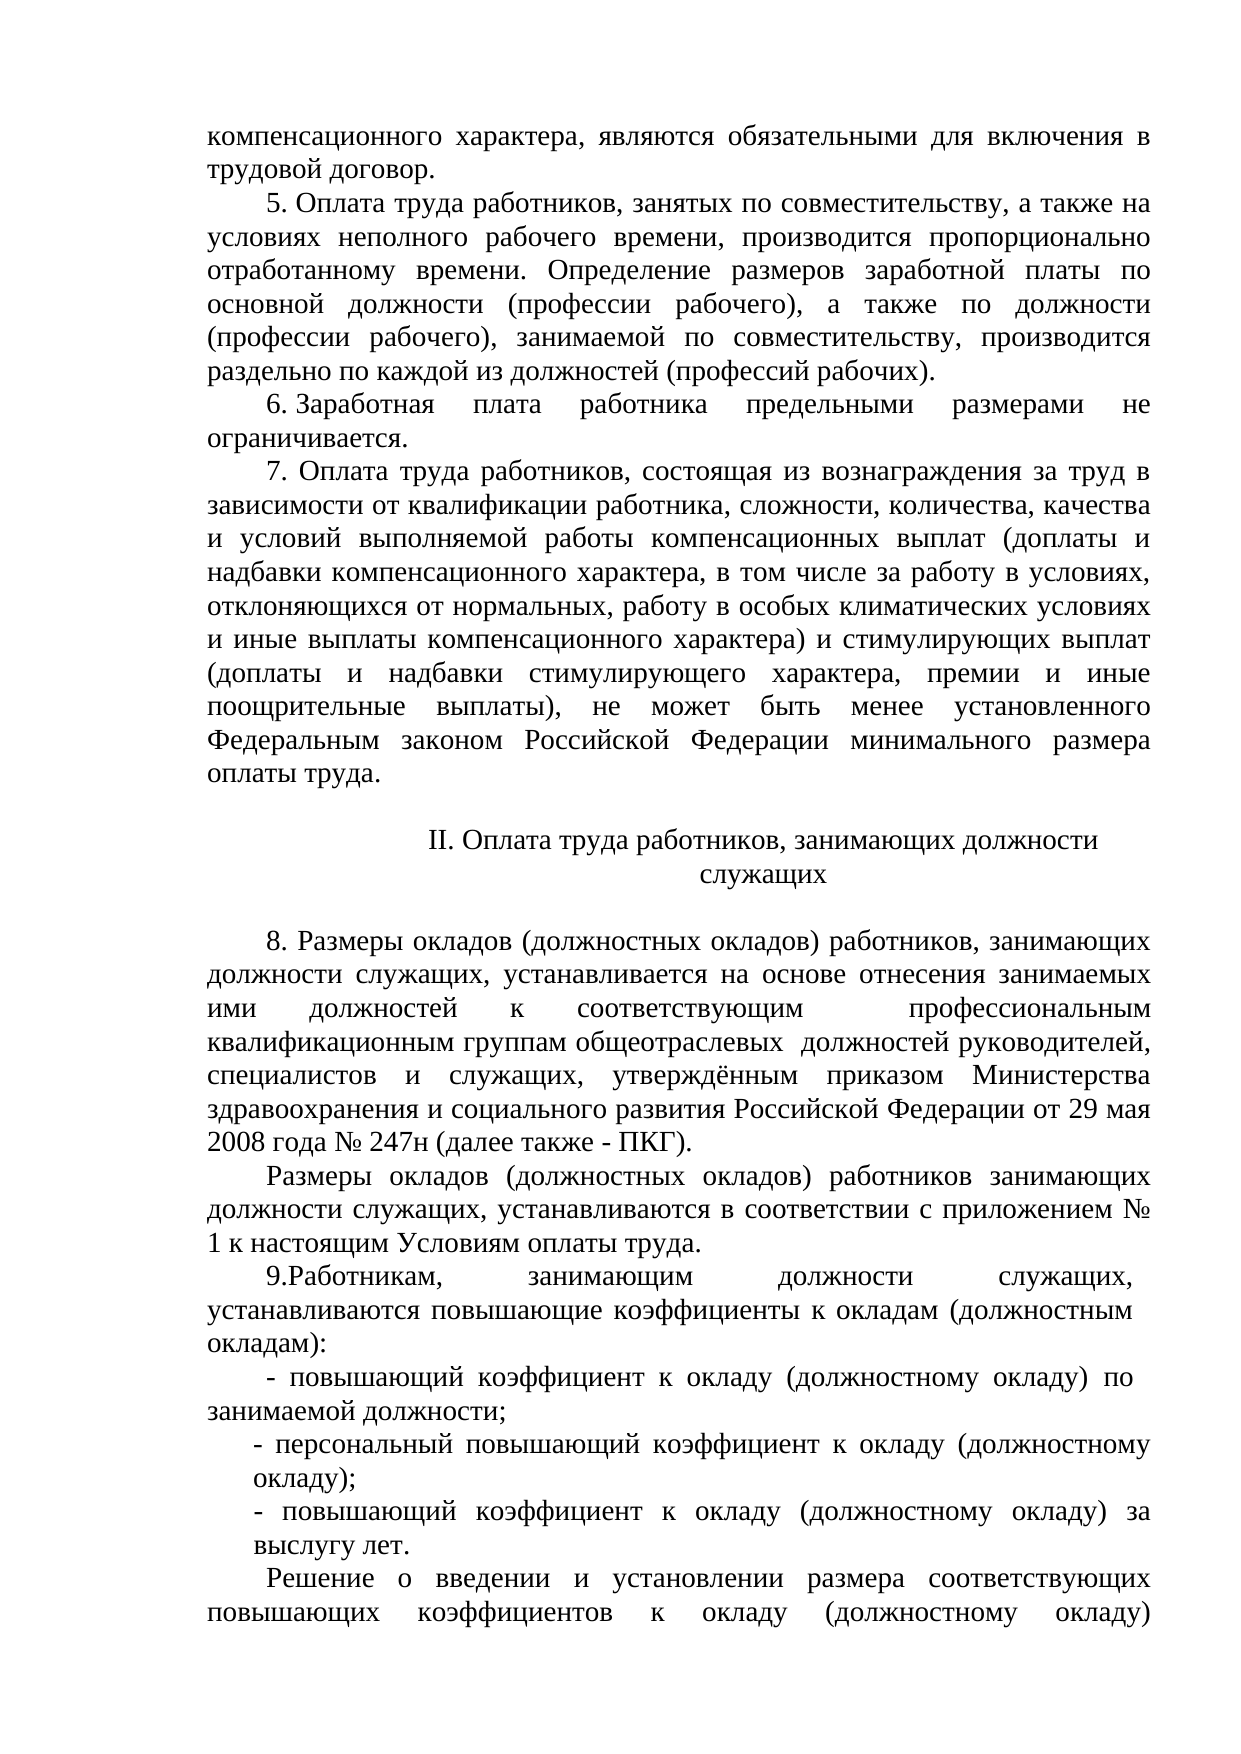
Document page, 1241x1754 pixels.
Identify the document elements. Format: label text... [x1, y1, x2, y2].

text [207, 1560, 1152, 1627]
text II. Оплата труда работников, занимающих должности служащих [375, 822, 1152, 889]
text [207, 118, 1152, 185]
text - повышающий коэффициент к окладу (должностному окладу) за выслугу лет. [253, 1493, 1152, 1560]
text 5. Оплата труда работников, занятых по совместительству, а также на условиях неполного рабочего времени, производится пропорционально отработанному времени. Определение размеров заработной платы по основной должности (профессии рабочего), а также по должности (профессии рабочего), занимаемой по совместительству, производится раздельно по каждой из должностей (профессий рабочих). [207, 185, 1152, 386]
text 8. Размеры окладов (должностных окладов) работников, занимающих должности служащих, устанавливается на основе отнесения занимаемых ими должностей к соответствующим профессиональным квалификационным группам общеотраслевых должностей руководителей, специалистов и служащих, утверждённым приказом Министерства здравоохранения и социального развития Российской Федерации от 29 мая 2008 года № 247н (далее также - ПКГ). [207, 923, 1152, 1158]
text 6. Заработная плата работника предельными размерами не ограничивается. [207, 386, 1152, 453]
text 9.Работникам, занимающим должности служащих, устанавливаются повышающие коэффициенты к окладам (должностным окладам): [207, 1258, 1133, 1359]
text - персональный повышающий коэффициент к окладу (должностному окладу); [253, 1426, 1152, 1493]
text 7. Оплата труда работников, состоящая из вознаграждения за труд в зависимости от квалификации работника, сложности, количества, качества и условий выполняемой работы компенсационных выплат (доплаты и надбавки компенсационного характера, в том числе за работу в условиях, отклоняющихся от нормальных, работу в особых климатических условиях и иные выплаты компенсационного характера) и стимулирующих выплат (доплаты и надбавки стимулирующего характера, премии и иные поощрительные выплаты), не может быть менее установленного Федеральным законом Российской Федерации минимального размера оплаты труда. [207, 453, 1152, 789]
text - повышающий коэффициент к окладу (должностному окладу) по занимаемой должности; [207, 1359, 1133, 1426]
text Размеры окладов (должностных окладов) работников занимающих должности служащих, устанавливаются в соответствии с приложением № 1 к настоящим Условиям оплаты труда. [207, 1158, 1152, 1258]
